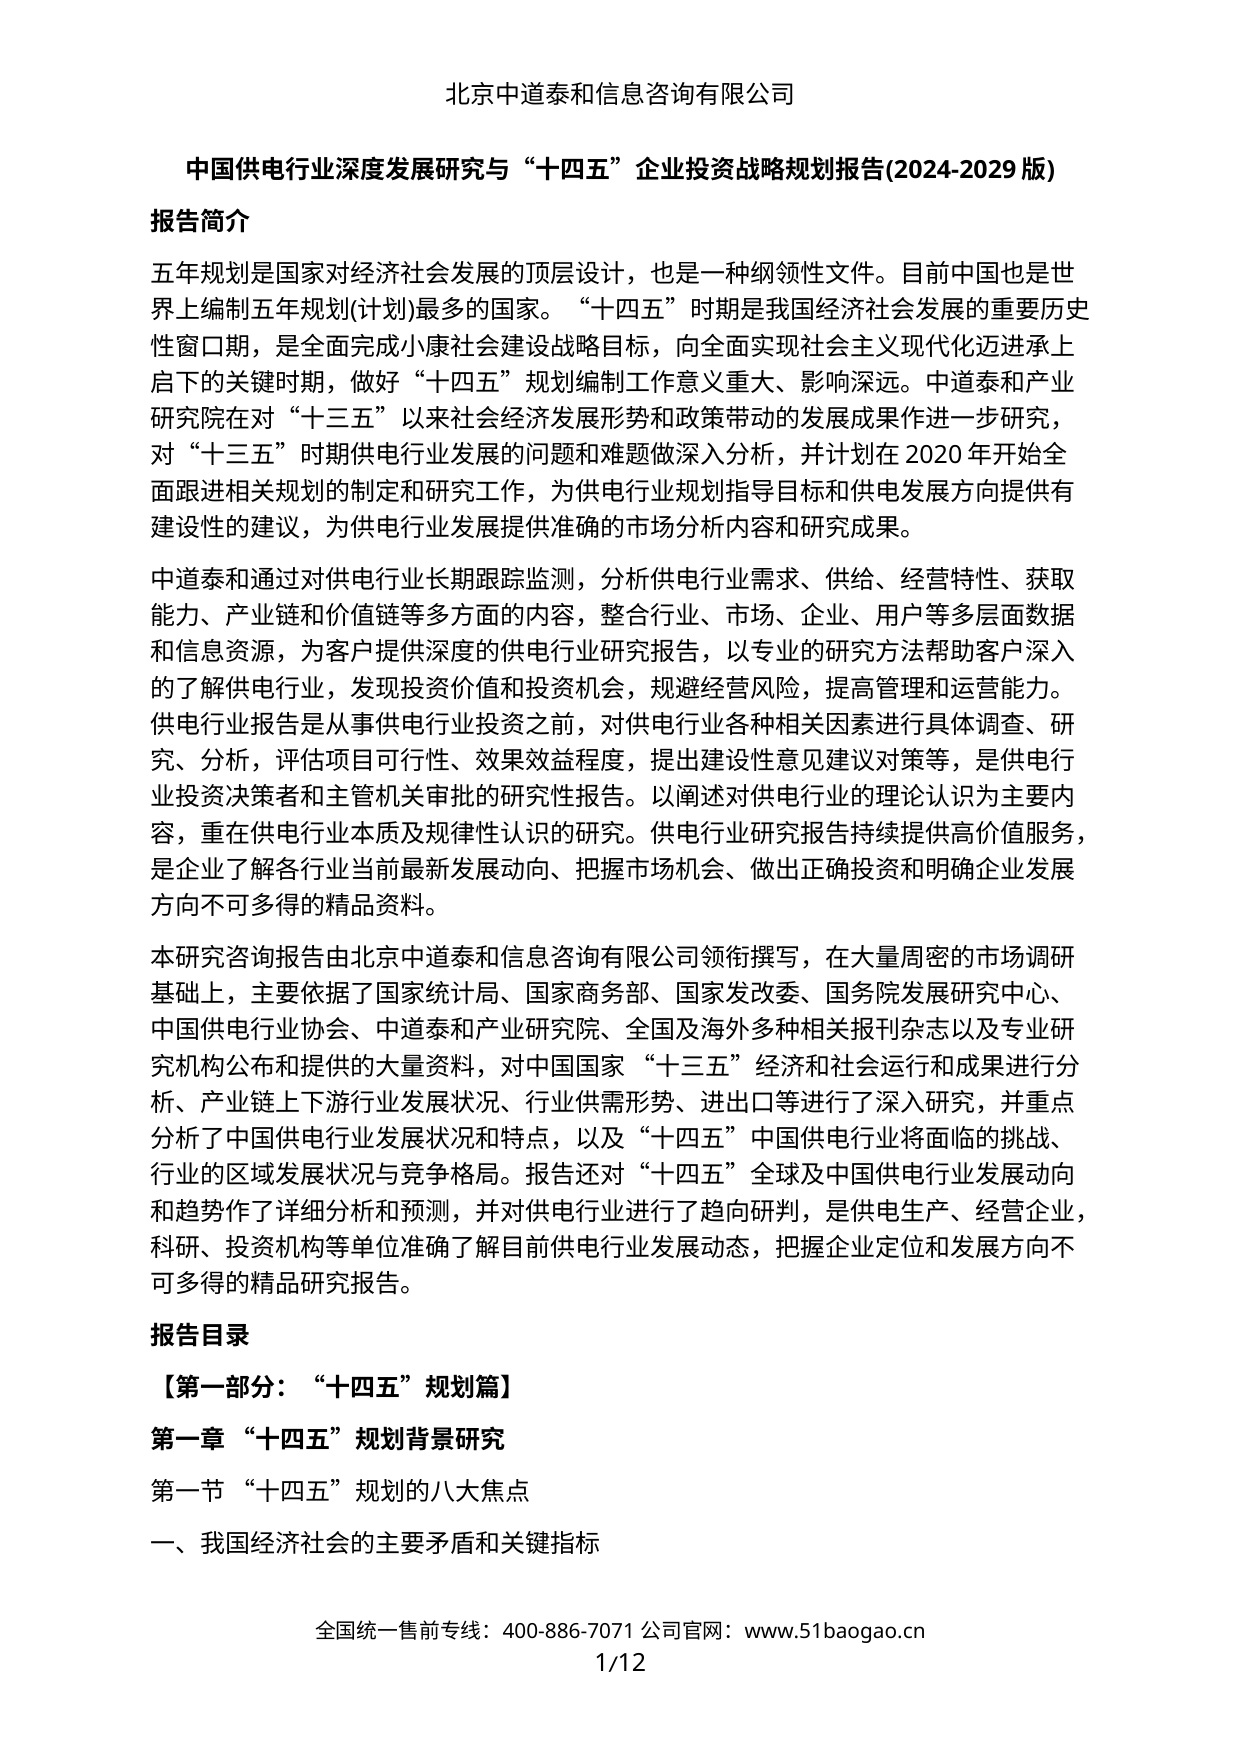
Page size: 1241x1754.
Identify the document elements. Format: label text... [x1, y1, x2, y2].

text 一、我国经济社会的主要矛盾和关键指标 [150, 1523, 1090, 1559]
text 【第一部分：“十四五”规划篇】 [150, 1367, 1090, 1404]
text 报告简介 [150, 202, 1090, 238]
text 第一章 “十四五”规划背景研究 [150, 1419, 1090, 1456]
text 中国供电行业深度发展研究与“十四五”企业投资战略规划报告(2024-2029版) [150, 150, 1090, 186]
text 本研究咨询报告由北京中道泰和信息咨询有限公司领衔撰写，在大量周密的市场调研基础上，主要依据了国家统计局、国家商务部、国家发改委、国务院发展研究中心、中国供电行业协会、中道泰和产业研究院、全国及海外多种相关报刊杂志以及专业研究机构公布和提供的大量资料，对中国国家 “十三五”经济和社会运行和成果进行分析、产业链上下游行业发展状况、行业供需形势、进出口等进行了深入研究，并重点分析了中国供电行业发展状况和特点，以及“十四五”中国供电行业将面临的挑战、行业的区域发展状况与竞争格局。报告还对“十四五”全球及中国供电行业发展动向和趋势作了详细分析和预测，并对供电行业进行了趋向研判，是供电生产、经营企业，科研、投资机构等单位准确了解目前供电行业发展动态，把握企业定位和发展方向不可多得的精品研究报告。 [150, 937, 1090, 1300]
text 第一节 “十四五”规划的八大焦点 [150, 1471, 1090, 1507]
text 五年规划是国家对经济社会发展的顶层设计，也是一种纲领性文件。目前中国也是世界上编制五年规划(计划)最多的国家。“十四五”时期是我国经济社会发展的重要历史性窗口期，是全面完成小康社会建设战略目标，向全面实现社会主义现代化迈进承上启下的关键时期，做好“十四五”规划编制工作意义重大、影响深远。中道泰和产业研究院在对“十三五”以来社会经济发展形势和政策带动的发展成果作进一步研究，对“十三五”时期供电行业发展的问题和难题做深入分析，并计划在2020年开始全面跟进相关规划的制定和研究工作，为供电行业规划指导目标和供电发展方向提供有建设性的建议，为供电行业发展提供准确的市场分析内容和研究成果。 [150, 254, 1090, 544]
text 报告目录 [150, 1316, 1090, 1352]
text 中道泰和通过对供电行业长期跟踪监测，分析供电行业需求、供给、经营特性、获取能力、产业链和价值链等多方面的内容，整合行业、市场、企业、用户等多层面数据和信息资源，为客户提供深度的供电行业研究报告，以专业的研究方法帮助客户深入的了解供电行业，发现投资价值和投资机会，规避经营风险，提高管理和运营能力。供电行业报告是从事供电行业投资之前，对供电行业各种相关因素进行具体调查、研究、分析，评估项目可行性、效果效益程度，提出建设性意见建议对策等，是供电行业投资决策者和主管机关审批的研究性报告。以阐述对供电行业的理论认识为主要内容，重在供电行业本质及规律性认识的研究。供电行业研究报告持续提供高价值服务，是企业了解各行业当前最新发展动向、把握市场机会、做出正确投资和明确企业发展方向不可多得的精品资料。 [150, 559, 1090, 922]
